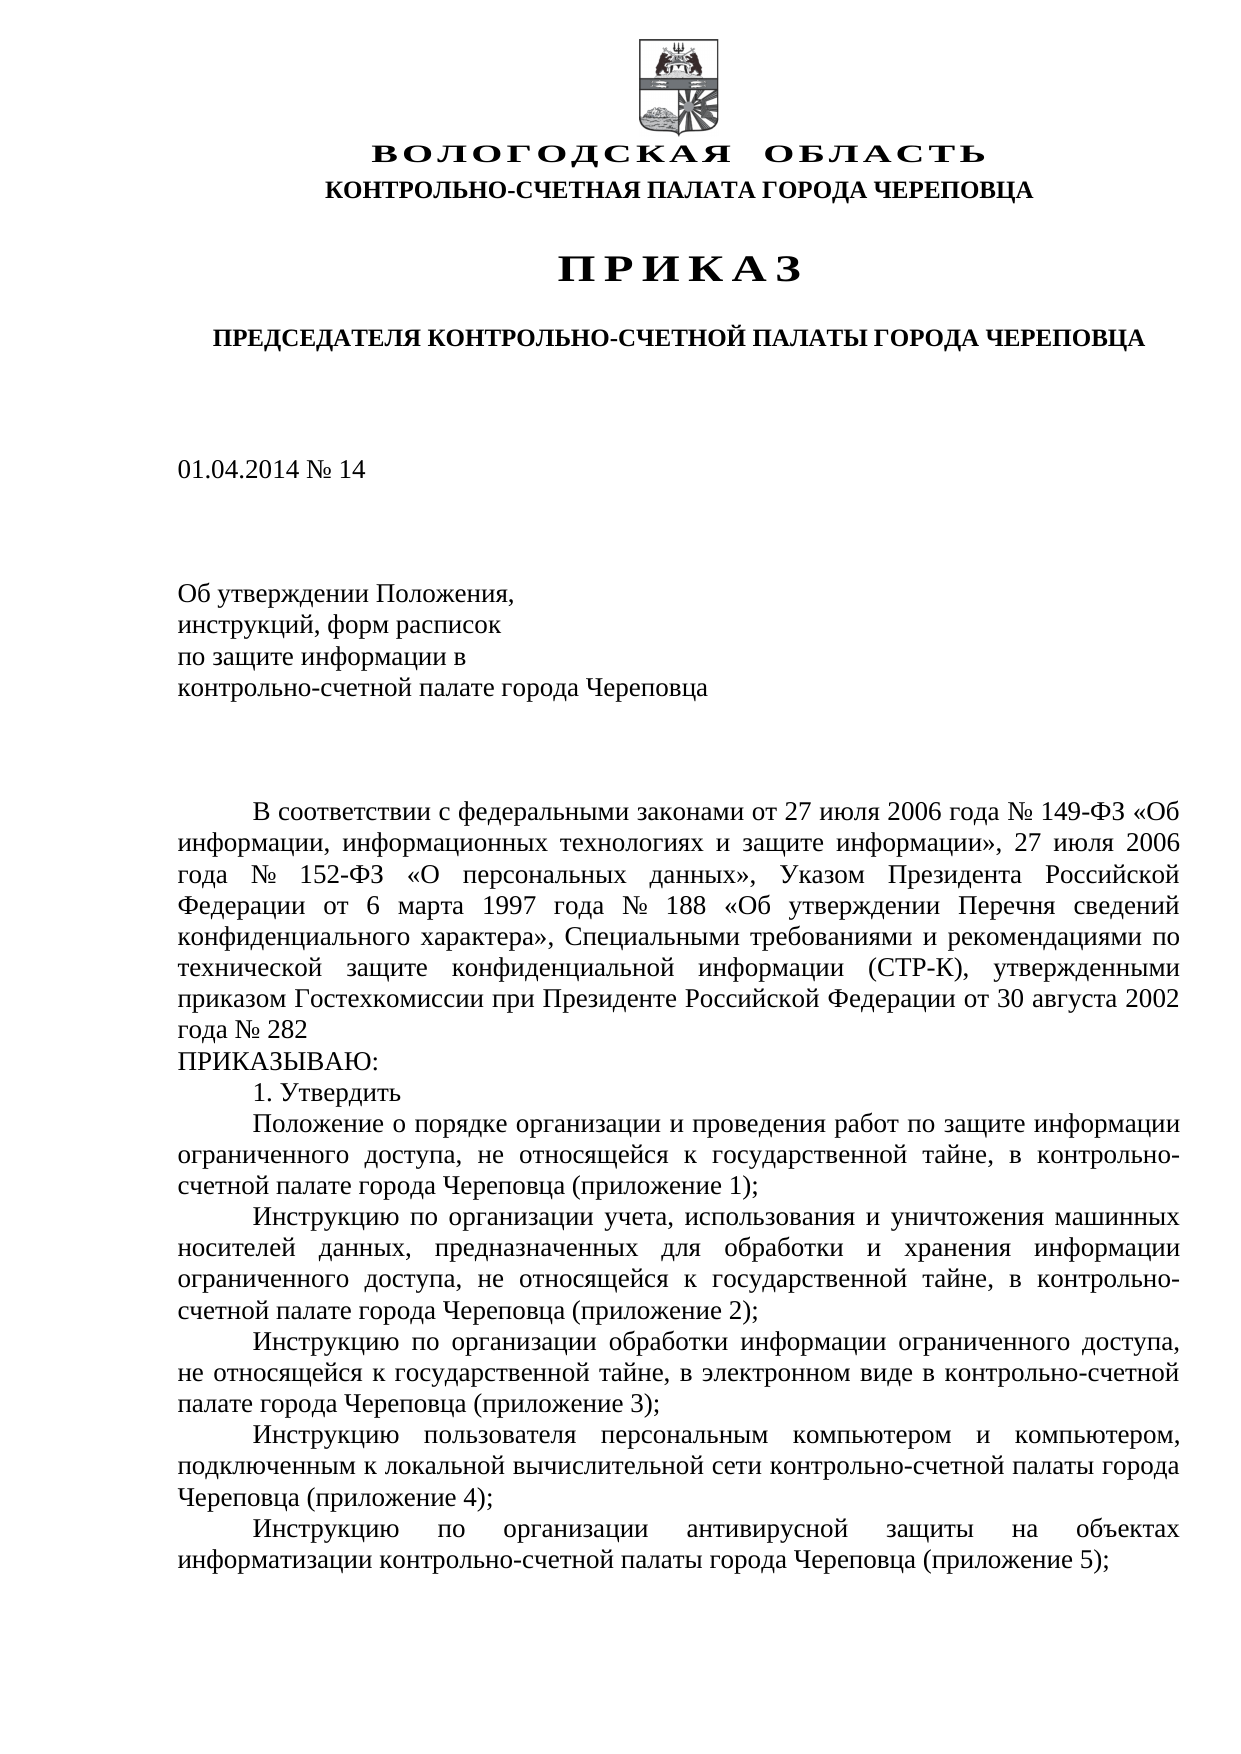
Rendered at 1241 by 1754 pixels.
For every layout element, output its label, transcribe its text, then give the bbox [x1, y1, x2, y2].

text КОНТРОЛЬНО-СЧЕТНАЯ ПАЛАТА ГОРОДА ЧЕРЕПОВЦА [177, 175, 1181, 203]
text Инструкцию по организации обработки информации ограниченного доступа, не относящейся к государственной тайне, в электронном виде в контрольно-счетной палате города Череповца (приложение 3); [177, 1325, 1181, 1418]
text контрольно-счетной палате города Череповца [177, 671, 1181, 702]
text Инструкцию пользователя персональным компьютером и компьютером, подключенным к локальной вычислительной сети контрольно-счетной палаты города Череповца (приложение 4); [177, 1418, 1181, 1512]
text ПРИКАЗ [177, 247, 1181, 290]
text В соответствии с федеральными законами от 27 июля 2006 года № 149-ФЗ «Об информации, информационных технологиях и защите информации», 27 июля 2006 года № 152-ФЗ «О персональных данных», Указом Президента Российской Федерации от 6 марта 1997 года № 188 «Об утверждении Перечня сведений конфиденциального характера», Специальными требованиями и рекомендациями по технической защите конфиденциальной информации (СТР-К), утвержденными приказом Гостехкомиссии при Президенте Российской Федерации от 30 августа 2002 года № 282 [177, 795, 1181, 1044]
text Инструкцию по организации учета, использования и уничтожения машинных носителей данных, предназначенных для обработки и хранения информации ограниченного доступа, не относящейся к государственной тайне, в контрольно-счетной палате города Череповца (приложение 2); [177, 1200, 1181, 1325]
text Об утверждении Положения, [177, 577, 1181, 608]
text инструкций, форм расписок [177, 608, 1181, 640]
text по защите информации в [177, 640, 1181, 671]
text 01.04.2014 № 14 [177, 453, 1181, 484]
text Инструкцию по организации антивирусной защиты на объектах информатизации контрольно-счетной палаты города Череповца (приложение 5); [177, 1512, 1181, 1574]
text ПРИКАЗЫВАЮ: [177, 1044, 1181, 1076]
text Положение о порядке организации и проведения работ по защите информации ограниченного доступа, не относящейся к государственной тайне, в контрольно-счетной палате города Череповца (приложение 1); [177, 1107, 1181, 1200]
subtitle ВОЛОГОДСКАЯ ОБЛАСТЬ [177, 139, 1181, 167]
text 1. Утвердить [177, 1076, 1181, 1107]
text ПРЕДСЕДАТЕЛЯ КОНТРОЛЬНО-СЧЕТНОЙ ПАЛАТЫ ГОРОДА ЧЕРЕПОВЦА [177, 323, 1181, 352]
